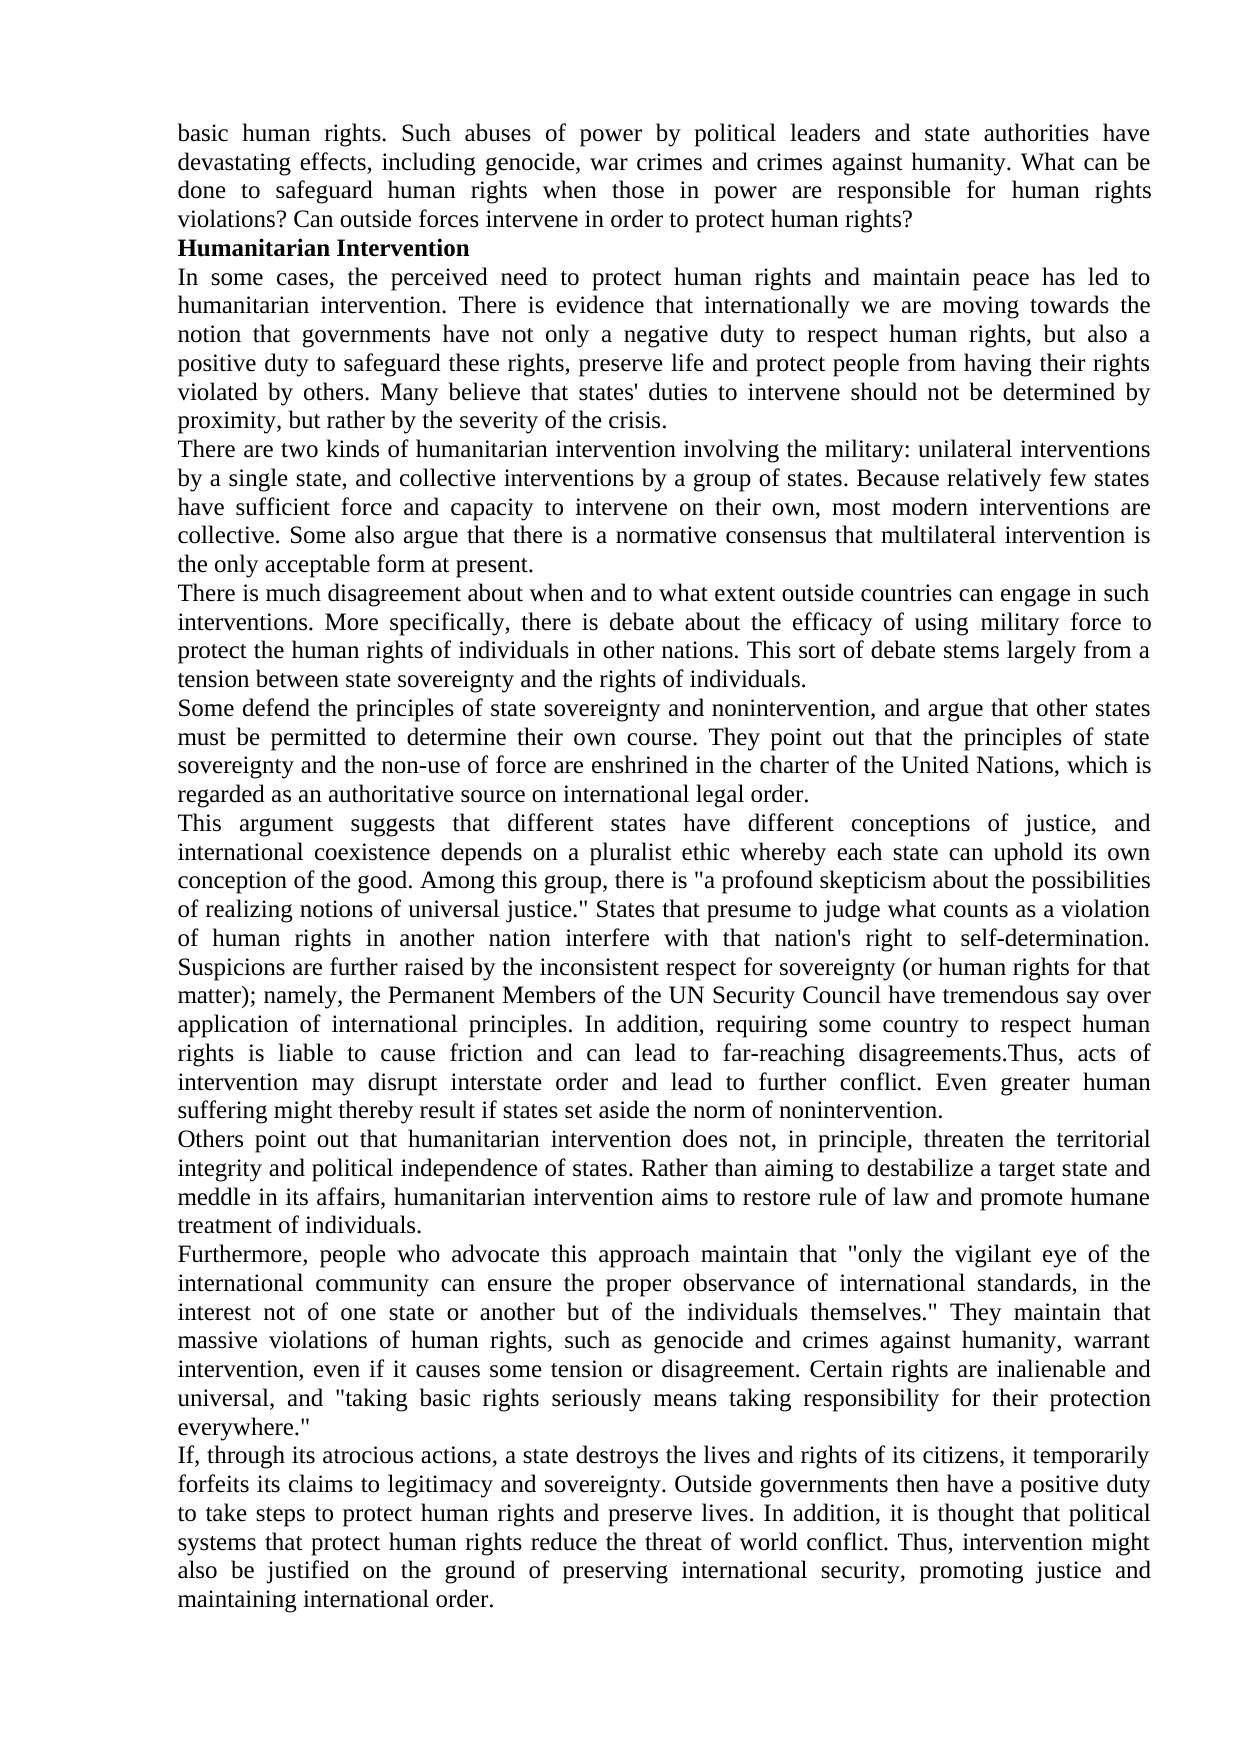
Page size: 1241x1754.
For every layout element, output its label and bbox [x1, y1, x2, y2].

table_header [177, 118, 1152, 1613]
